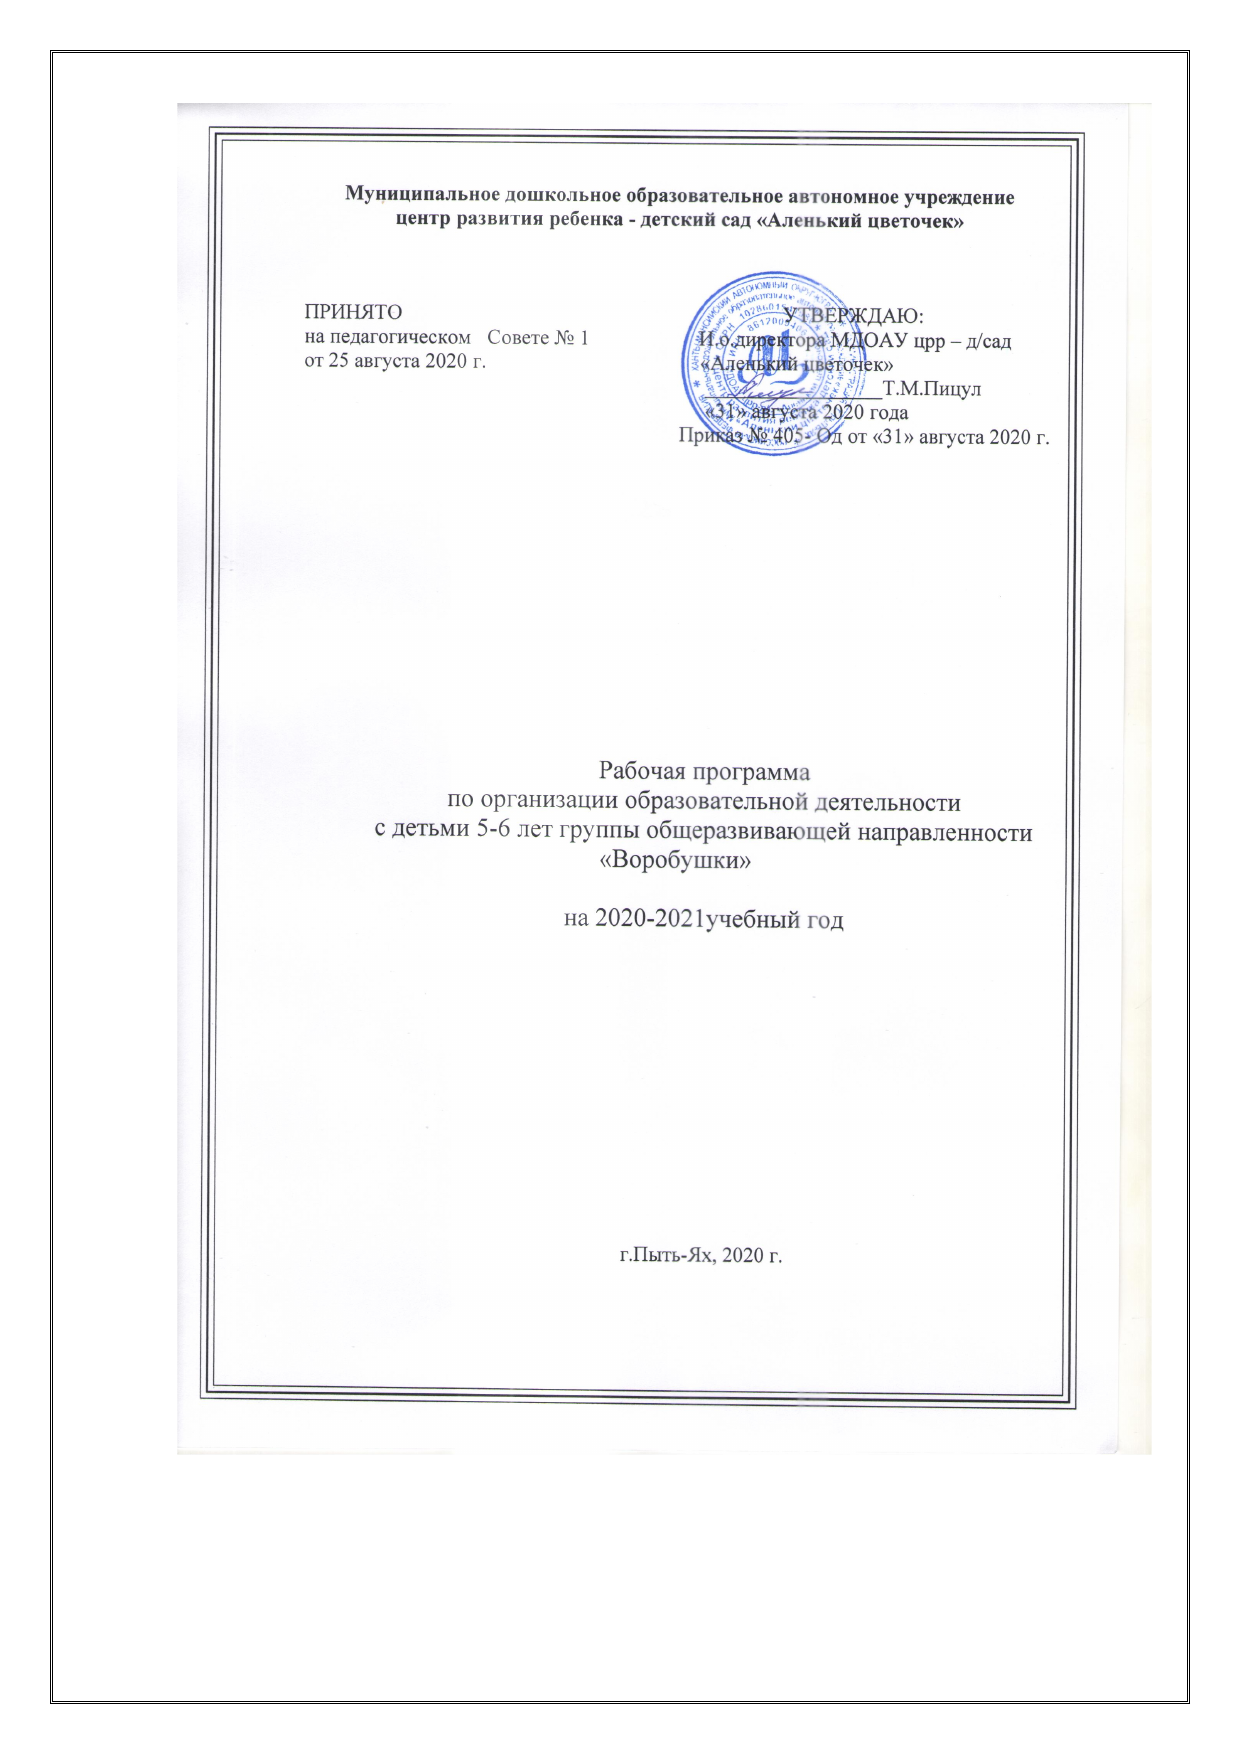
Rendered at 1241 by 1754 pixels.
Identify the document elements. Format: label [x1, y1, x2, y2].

picture [177, 103, 1152, 1455]
